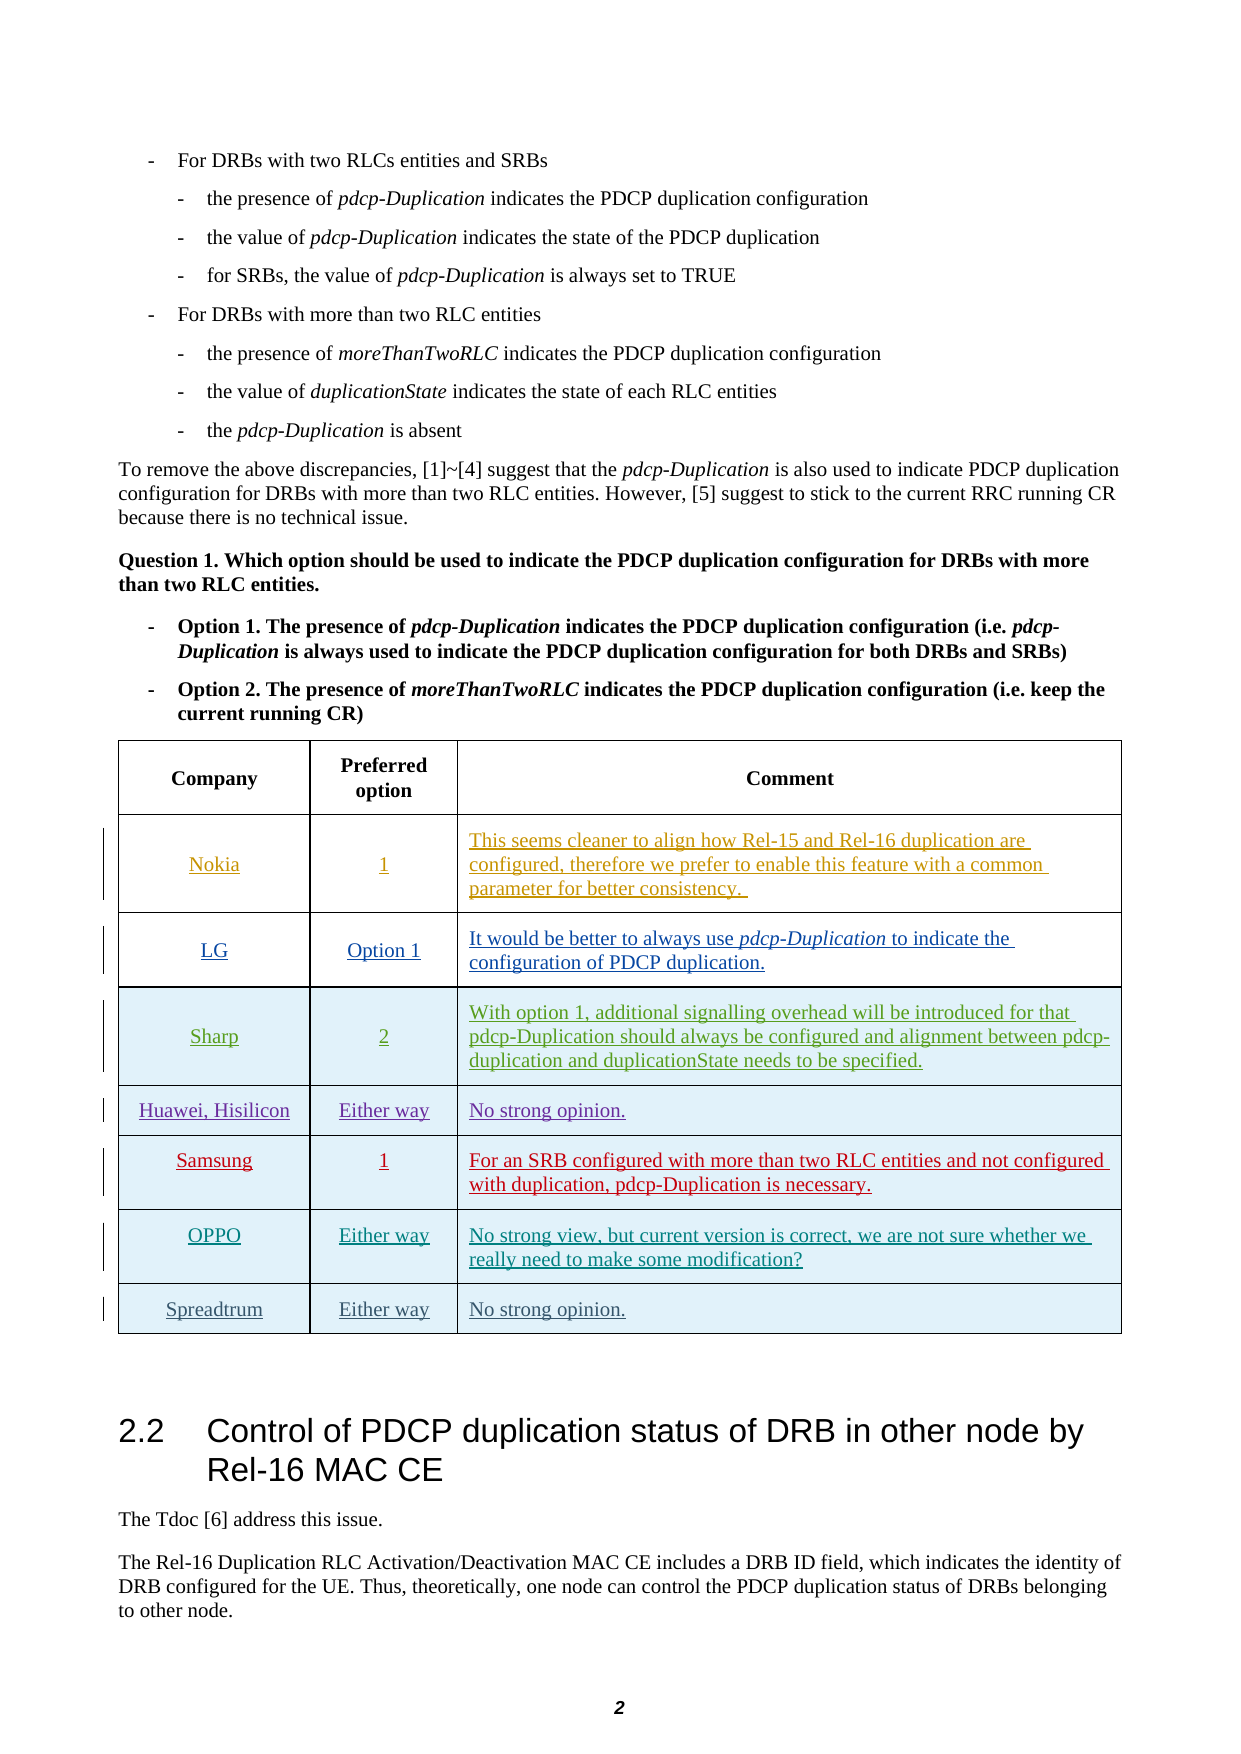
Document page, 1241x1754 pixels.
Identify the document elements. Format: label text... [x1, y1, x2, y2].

text The Tdoc [6] address this issue. [118, 1507, 1122, 1531]
table_cell [458, 815, 1121, 912]
text - For DRBs with more than two RLC entities [148, 302, 1122, 326]
text Question 1. Which option should be used to indicate the PDCP duplication configuration for DRBs with more than two RLC entities. [118, 548, 1122, 596]
text - For DRBs with two RLCs entities and SRBs [148, 147, 1122, 172]
table_header Preferred option [311, 741, 457, 814]
subtitle 2.2 Control of PDCP duplication status of DRB in other node by Rel-16 MAC CE [118, 1412, 1122, 1488]
text To remove the above discrepancies, [1]~[4] suggest that the pdcp-Duplication is also used to indicate PDCP duplication configuration for DRBs with more than two RLC entities. However, [5] suggest to stick to the current RRC running CR because there is no technical issue. [118, 457, 1122, 529]
text - Option 1. The presence of pdcp-Duplication indicates the PDCP duplication configuration (i.e. pdcp-Duplication is always used to indicate the PDCP duplication configuration for both DRBs and SRBs) [148, 614, 1122, 663]
table_cell [119, 913, 309, 986]
table_cell [311, 913, 457, 986]
table_cell [458, 913, 1121, 986]
text - for SRBs, the value of pdcp-Duplication is always set to TRUE [177, 263, 1122, 287]
table_cell [311, 815, 457, 912]
table_header Company [119, 741, 309, 814]
table_cell [119, 815, 309, 912]
text - the value of pdcp-Duplication indicates the state of the PDCP duplication [177, 225, 1122, 249]
text - the presence of moreThanTwoRLC indicates the PDCP duplication configuration [177, 341, 1122, 365]
text - the value of duplicationState indicates the state of each RLC entities [177, 379, 1122, 403]
text - the presence of pdcp-Duplication indicates the PDCP duplication configuration [177, 186, 1122, 210]
text - the pdcp-Duplication is absent [177, 418, 1122, 442]
text The Rel-16 Duplication RLC Activation/Deactivation MAC CE includes a DRB ID field, which indicates the identity of DRB configured for the UE. Thus, theoretically, one node can control the PDCP duplication status of DRBs belonging to other node. [118, 1550, 1122, 1622]
text - Option 2. The presence of moreThanTwoRLC indicates the PDCP duplication configuration (i.e. keep the current running CR) [148, 677, 1122, 725]
table_header Comment [458, 741, 1121, 814]
